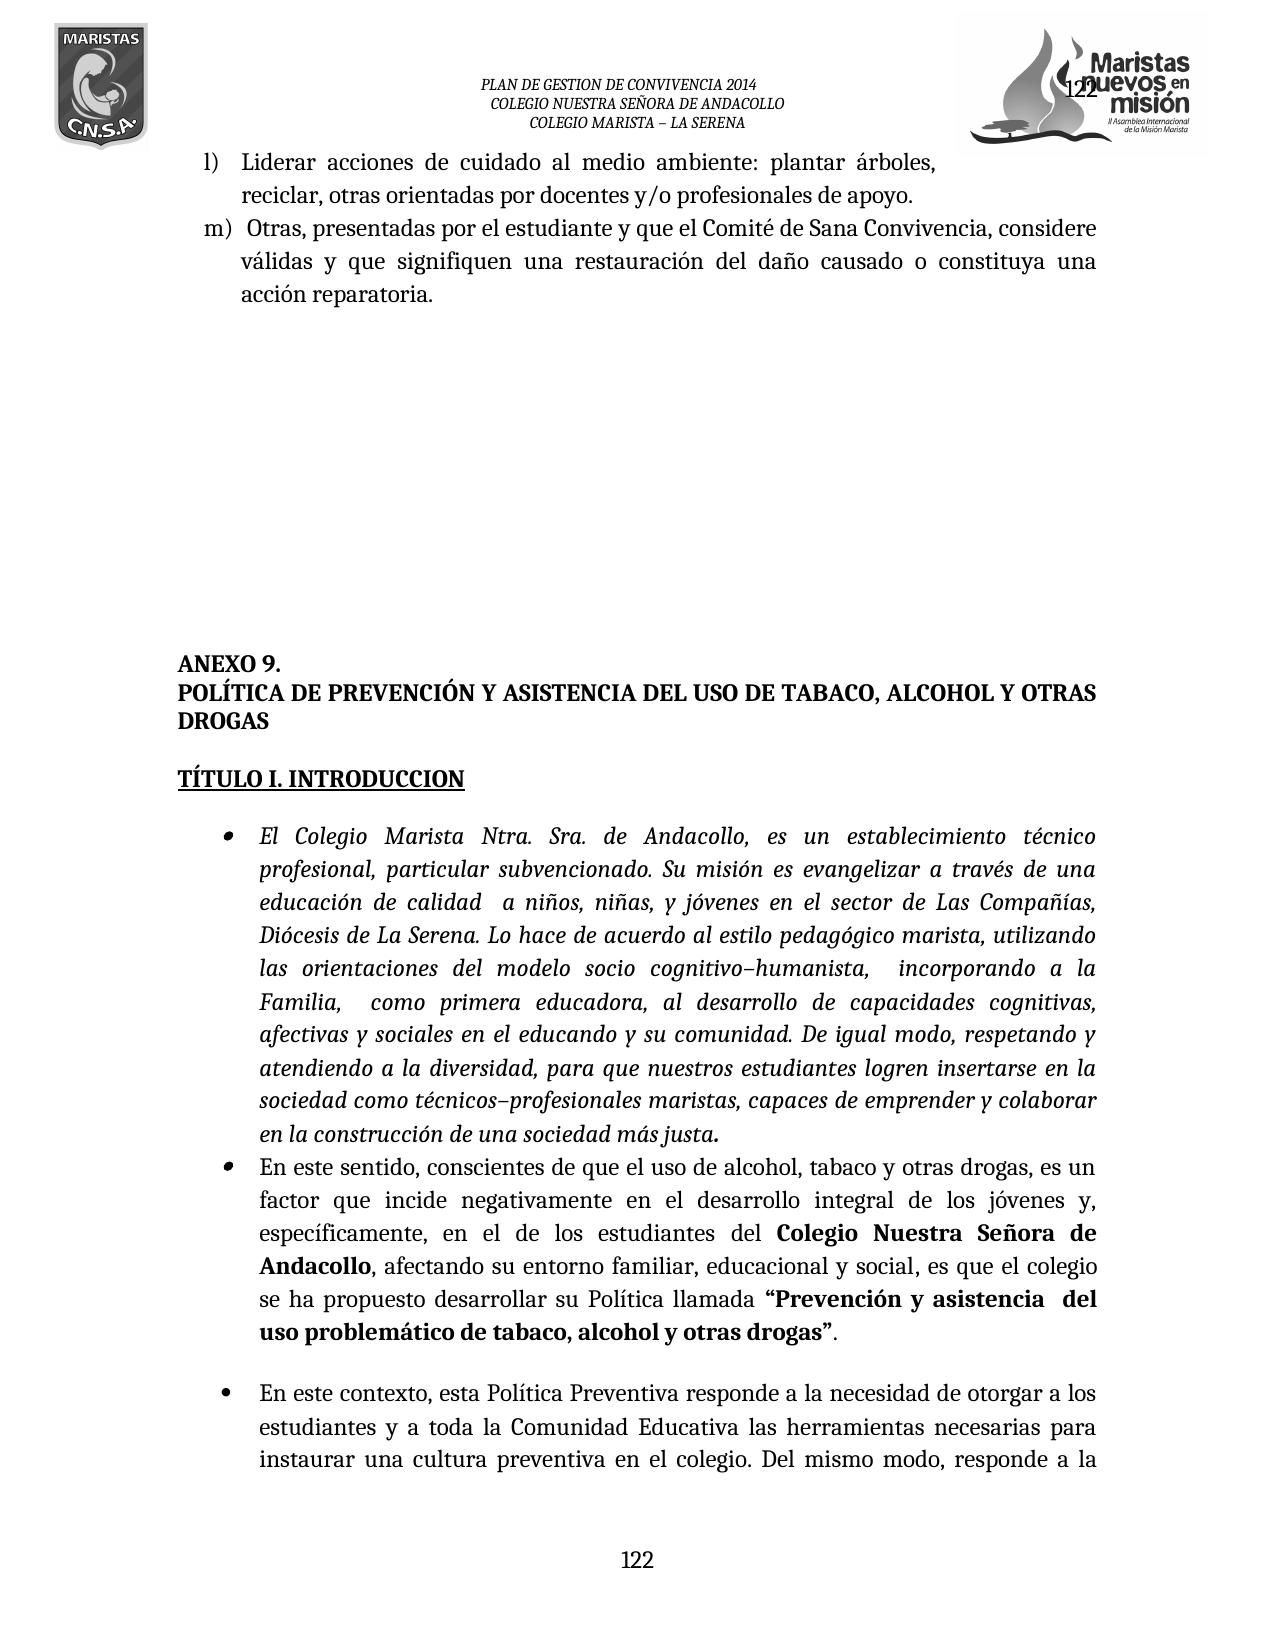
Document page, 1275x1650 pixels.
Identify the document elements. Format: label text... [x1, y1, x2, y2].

text ANEXO 9. [177, 650, 1098, 678]
list El Colegio Marista Ntra. Sra. de Andacollo, es un establecimiento técnico profesional, particular subvencionado. Su misión es evangelizar a través de una educación de calidad a niños, niñas, y jóvenes en el sector de Las Compañías, Diócesis de La Serena. Lo hace de acuerdo al estilo pedagógico marista, utilizando las orientaciones del modelo socio cognitivo–humanista, incorporando a la Familia, como primera educadora, al desarrollo de capacidades cognitivas, afectivas y sociales en el educando y su comunidad. De igual modo, respetando y atendiendo a la diversidad, para que nuestros estudiantes logren insertarse en la sociedad como técnicos–profesionales maristas, capaces de emprender y colaborar en la construcción de una sociedad más justa. [222, 822, 1098, 1148]
list TÍTULO I. INTRODUCCION [177, 765, 1098, 793]
list En este sentido, conscientes de que el uso de alcohol, tabaco y otras drogas, es un factor que incide negativamente en el desarrollo integral de los jóvenes y, específicamente, en el de los estudiantes del Colegio Nuestra Señora de Andacollo, afectando su entorno familiar, educacional y social, es que el colegio se ha propuesto desarrollar su Política llamada “Prevención y asistencia del uso problemático de tabaco, alcohol y otras drogas”. [222, 1152, 1098, 1346]
list Otras, presentadas por el estudiante y que el Comité de Sana Convivencia, considere válidas y que signifiquen una restauración del daño causado o constituya una acción reparatoria. [203, 214, 1098, 308]
text POLÍTICA DE PREVENCIÓN Y ASISTENCIA DEL USO DE TABACO, ALCOHOL Y OTRAS DROGAS [177, 678, 1098, 736]
list Liderar acciones de cuidado al medio ambiente: plantar árboles, reciclar, otras orientadas por docentes y/o profesionales de apoyo. [203, 148, 1098, 209]
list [222, 1379, 1098, 1474]
